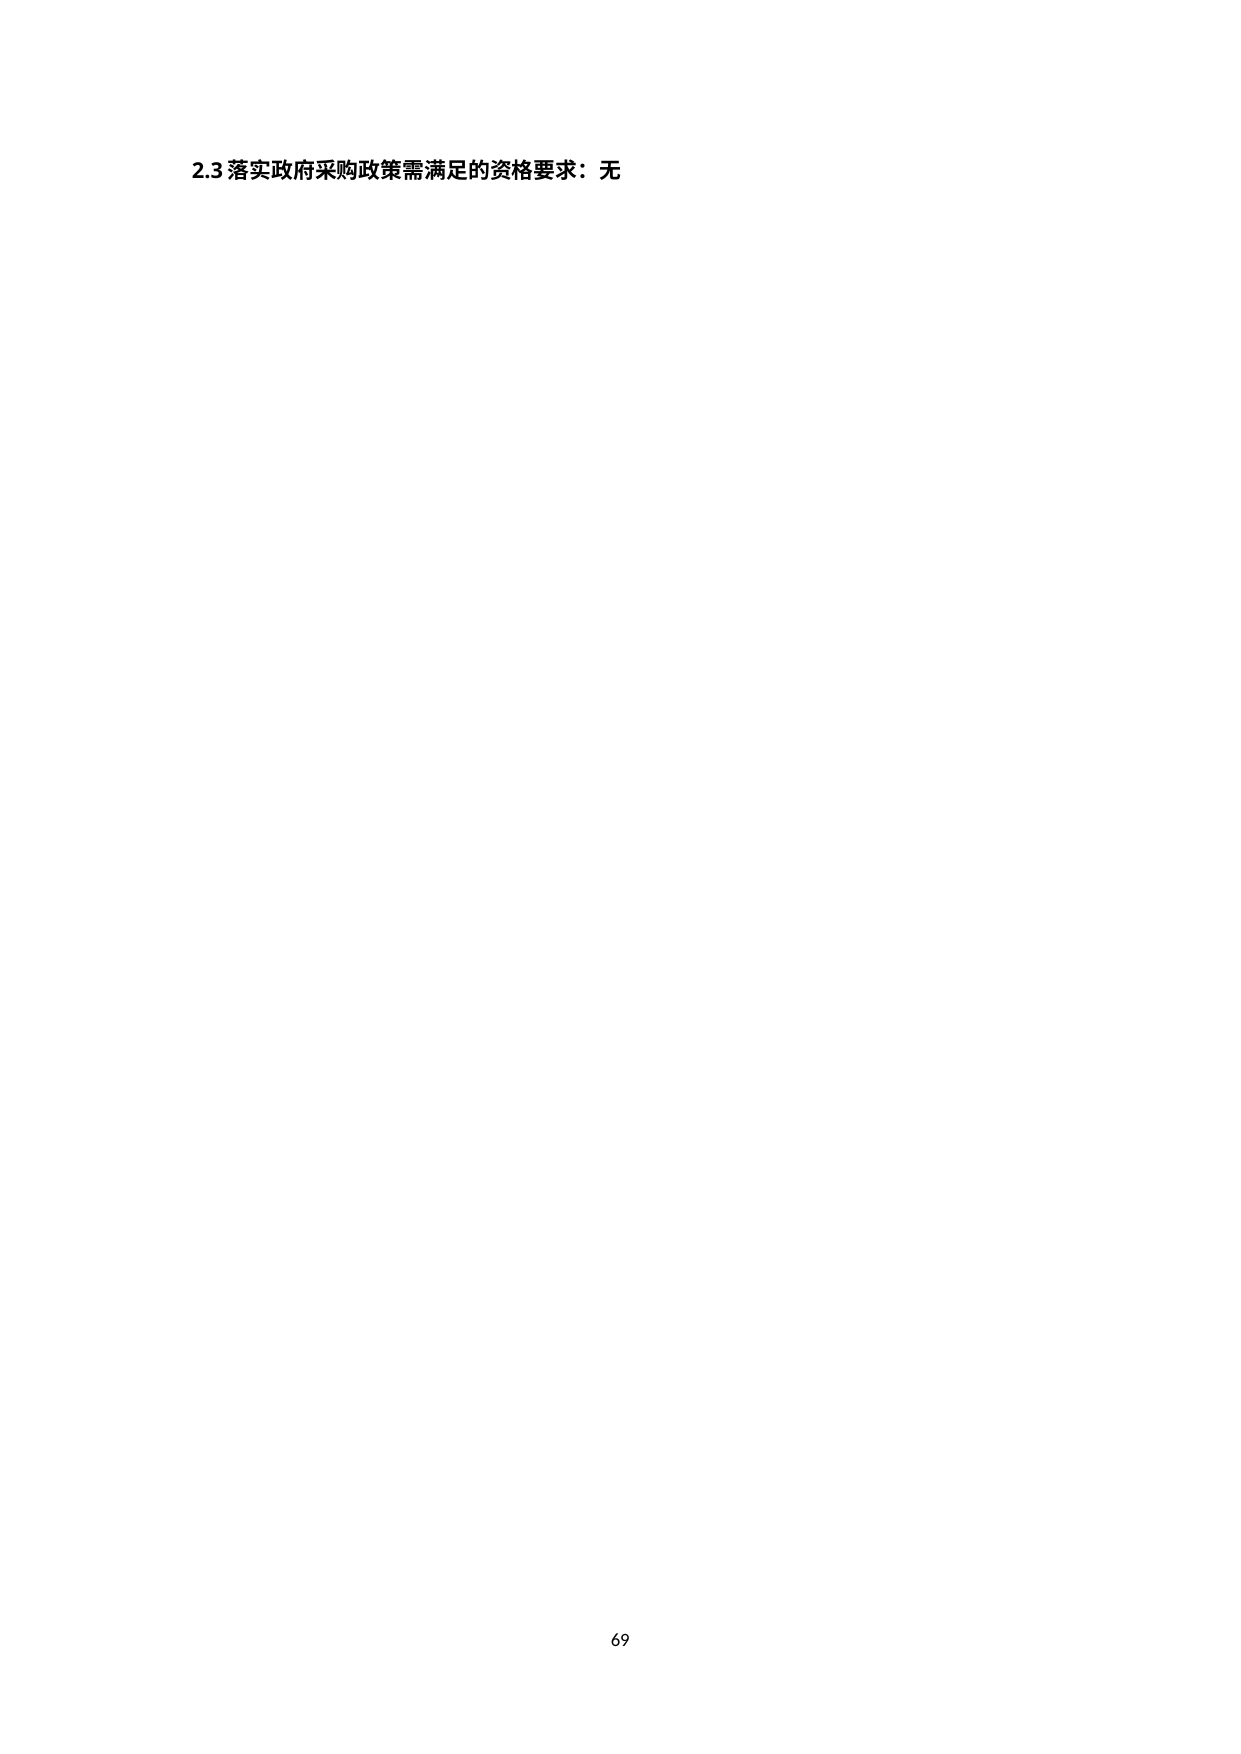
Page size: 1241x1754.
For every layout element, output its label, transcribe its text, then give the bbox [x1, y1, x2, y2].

text 2.3落实政府采购政策需满足的资格要求：无 [148, 130, 930, 191]
